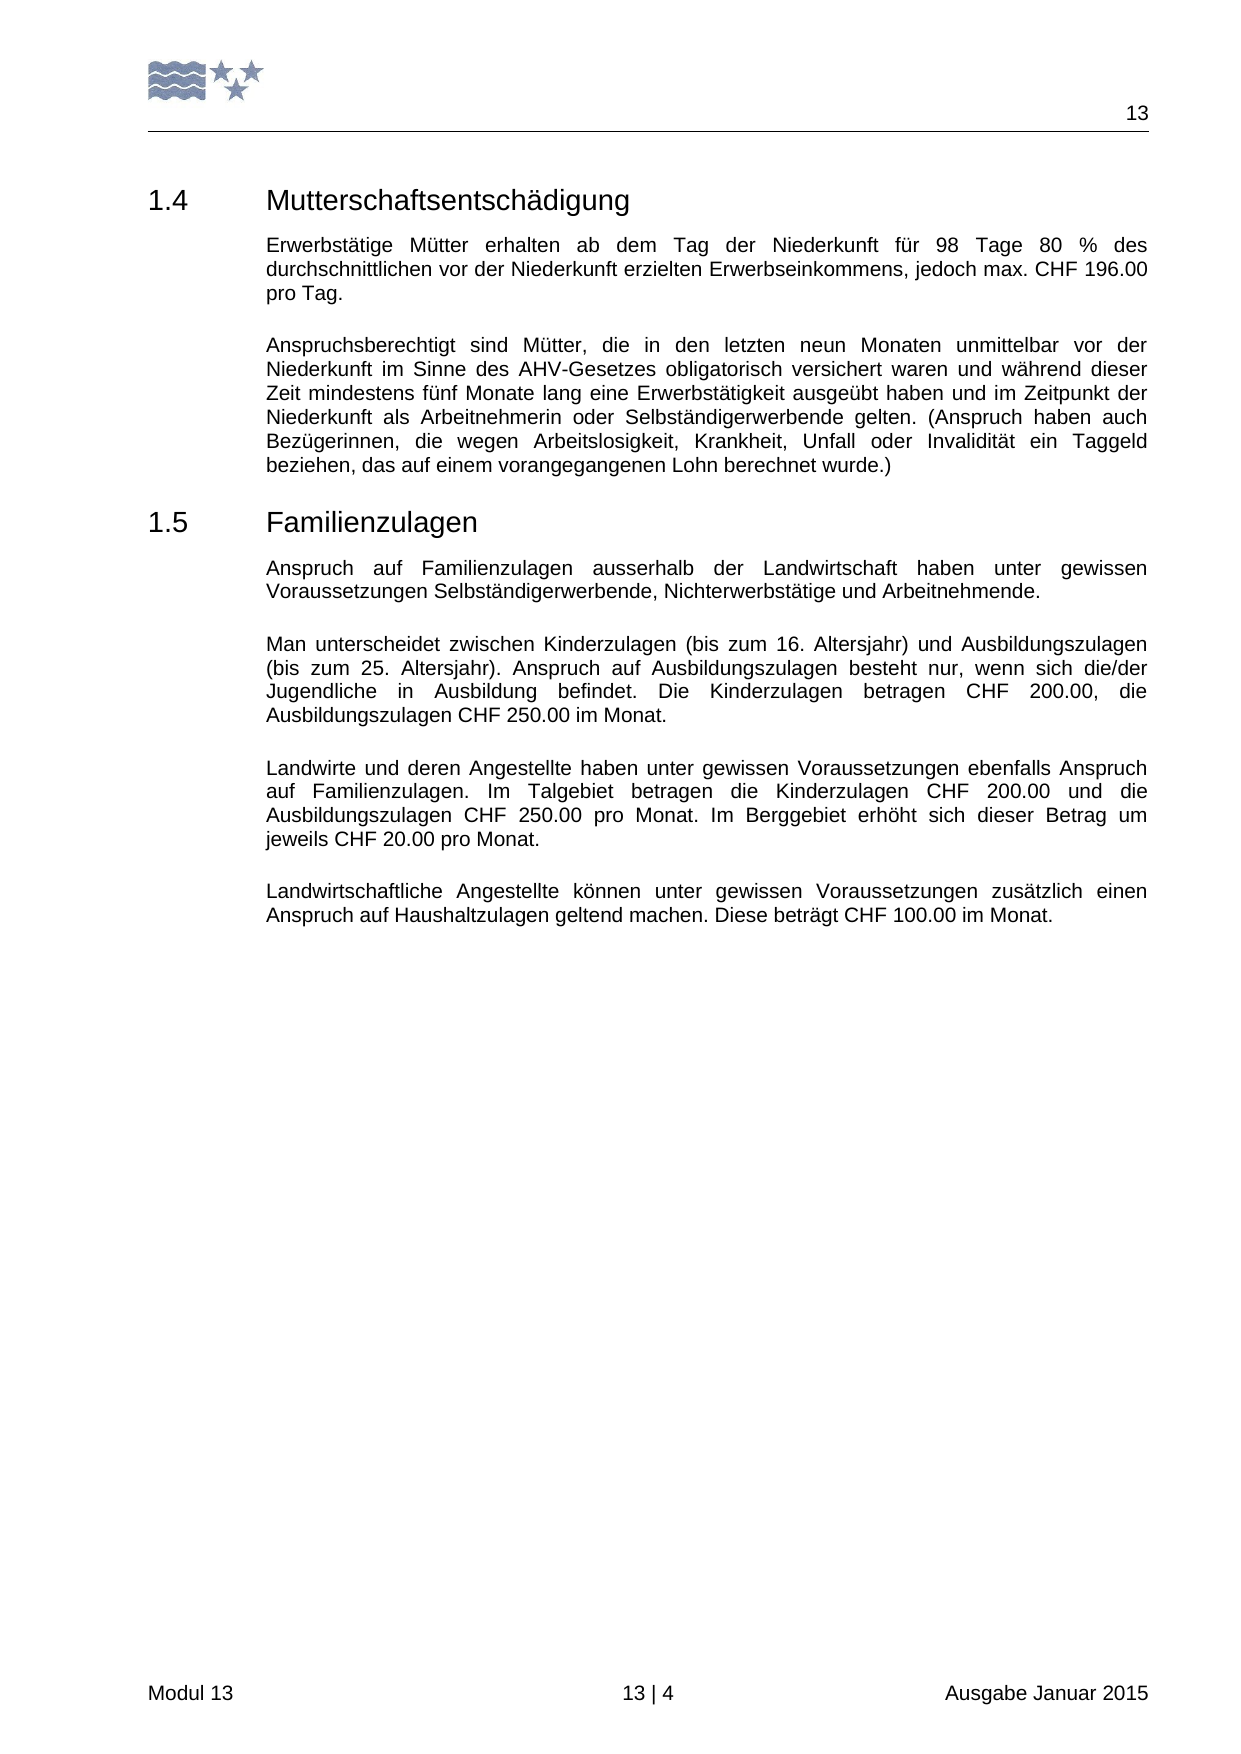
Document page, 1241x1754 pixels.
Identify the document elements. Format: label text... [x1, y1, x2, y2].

text Anspruch auf Familienzulagen ausserhalb der Landwirtschaft haben unter gewissen Voraussetzungen Selbständigerwerbende, Nichterwerbstätige und Arbeitnehmende. [266, 555, 1149, 603]
text Landwirte und deren Angestellte haben unter gewissen Voraussetzungen ebenfalls Anspruch auf Familienzulagen. Im Talgebiet betragen die Kinderzulagen CHF 200.00 und die Ausbildungszulagen CHF 250.00 pro Monat. Im Berggebiet erhöht sich dieser Betrag um jeweils CHF 20.00 pro Monat. [266, 755, 1149, 851]
text Erwerbstätige Mütter erhalten ab dem Tag der Niederkunft für 98 Tage 80 % des durchschnittlichen vor der Niederkunft erzielten Erwerbseinkommens, jedoch max. CHF 196.00 pro Tag. [266, 233, 1149, 305]
picture [147, 59, 267, 113]
text Landwirtschaftliche Angestellte können unter gewissen Voraussetzungen zusätzlich einen Anspruch auf Haushaltzulagen geltend machen. Diese beträgt CHF 100.00 im Monat. [266, 879, 1149, 927]
text Anspruchsberechtigt sind Mütter, die in den letzten neun Monaten unmittelbar vor der Niederkunft im Sinne des AHV-Gesetzes obligatorisch versichert waren und während dieser Zeit mindestens fünf Monate lang eine Erwerbstätigkeit ausgeübt haben und im Zeitpunkt der Niederkunft als Arbeitnehmerin oder Selbständigerwerbende gelten. (Anspruch haben auch Bezügerinnen, die wegen Arbeitslosigkeit, Krankheit, Unfall oder Invalidität ein Taggeld beziehen, das auf einem vorangegangenen Lohn berechnet wurde.) [266, 333, 1149, 477]
subtitle Familienzulagen [148, 505, 1149, 539]
text Man unterscheidet zwischen Kinderzulagen (bis zum 16. Altersjahr) und Ausbildungszulagen (bis zum 25. Altersjahr). Anspruch auf Ausbildungszulagen besteht nur, wenn sich die/der Jugendliche in Ausbildung befindet. Die Kinderzulagen betragen CHF 200.00, die Ausbildungszulagen CHF 250.00 im Monat. [266, 631, 1149, 727]
subtitle Mutterschaftsentschädigung [148, 183, 1149, 217]
